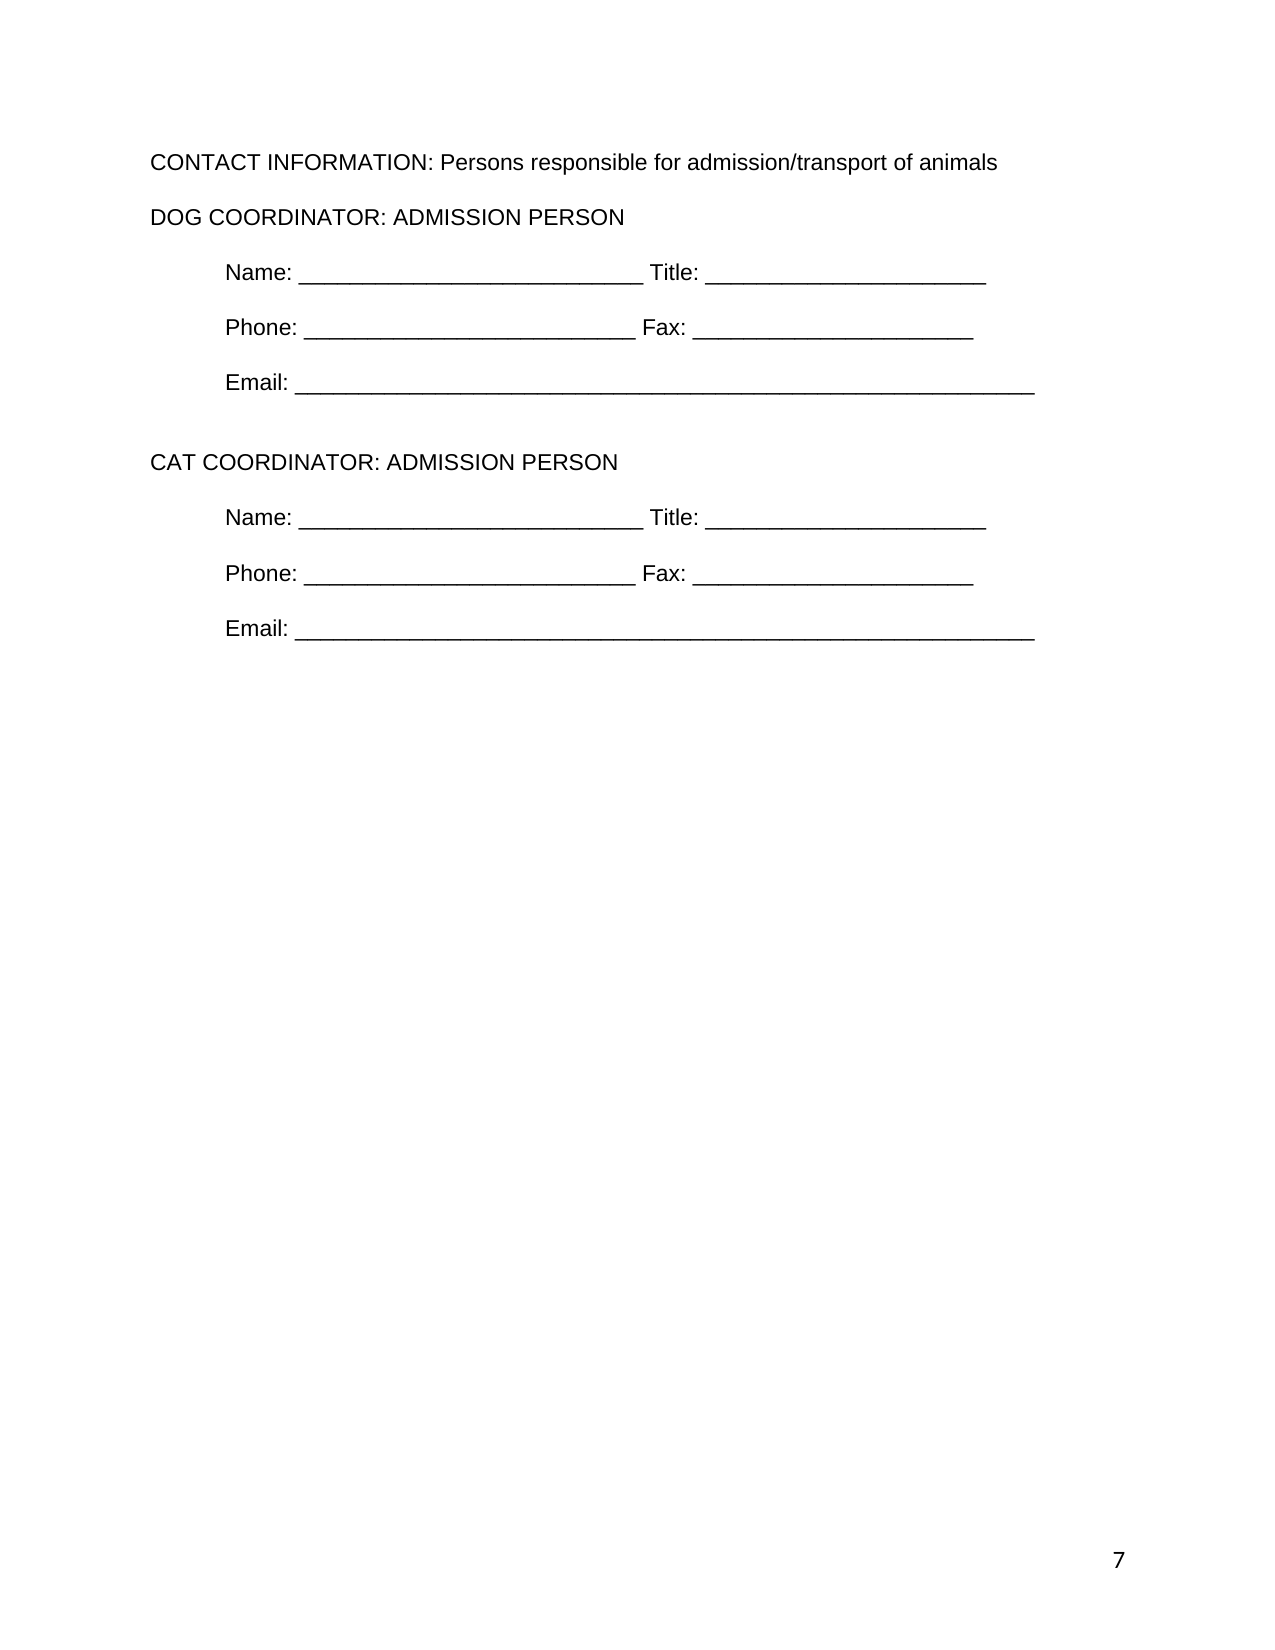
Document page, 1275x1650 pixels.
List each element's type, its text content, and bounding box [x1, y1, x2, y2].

text DOG COORDINATOR: ADMISSION PERSON [150, 204, 1125, 230]
text CAT COORDINATOR: ADMISSION PERSON [150, 449, 1125, 476]
text Phone: __________________________ Fax: ______________________ [225, 314, 1125, 340]
text CONTACT INFORMATION: Persons responsible for admission/transport of animals [150, 149, 1125, 175]
text Email: __________________________________________________________ [225, 614, 1125, 641]
text Phone: __________________________ Fax: ______________________ [225, 559, 1125, 586]
text Email: __________________________________________________________ [225, 369, 1125, 396]
text Name: ___________________________ Title: ______________________ [225, 504, 1125, 531]
text Name: ___________________________ Title: ______________________ [225, 259, 1125, 285]
